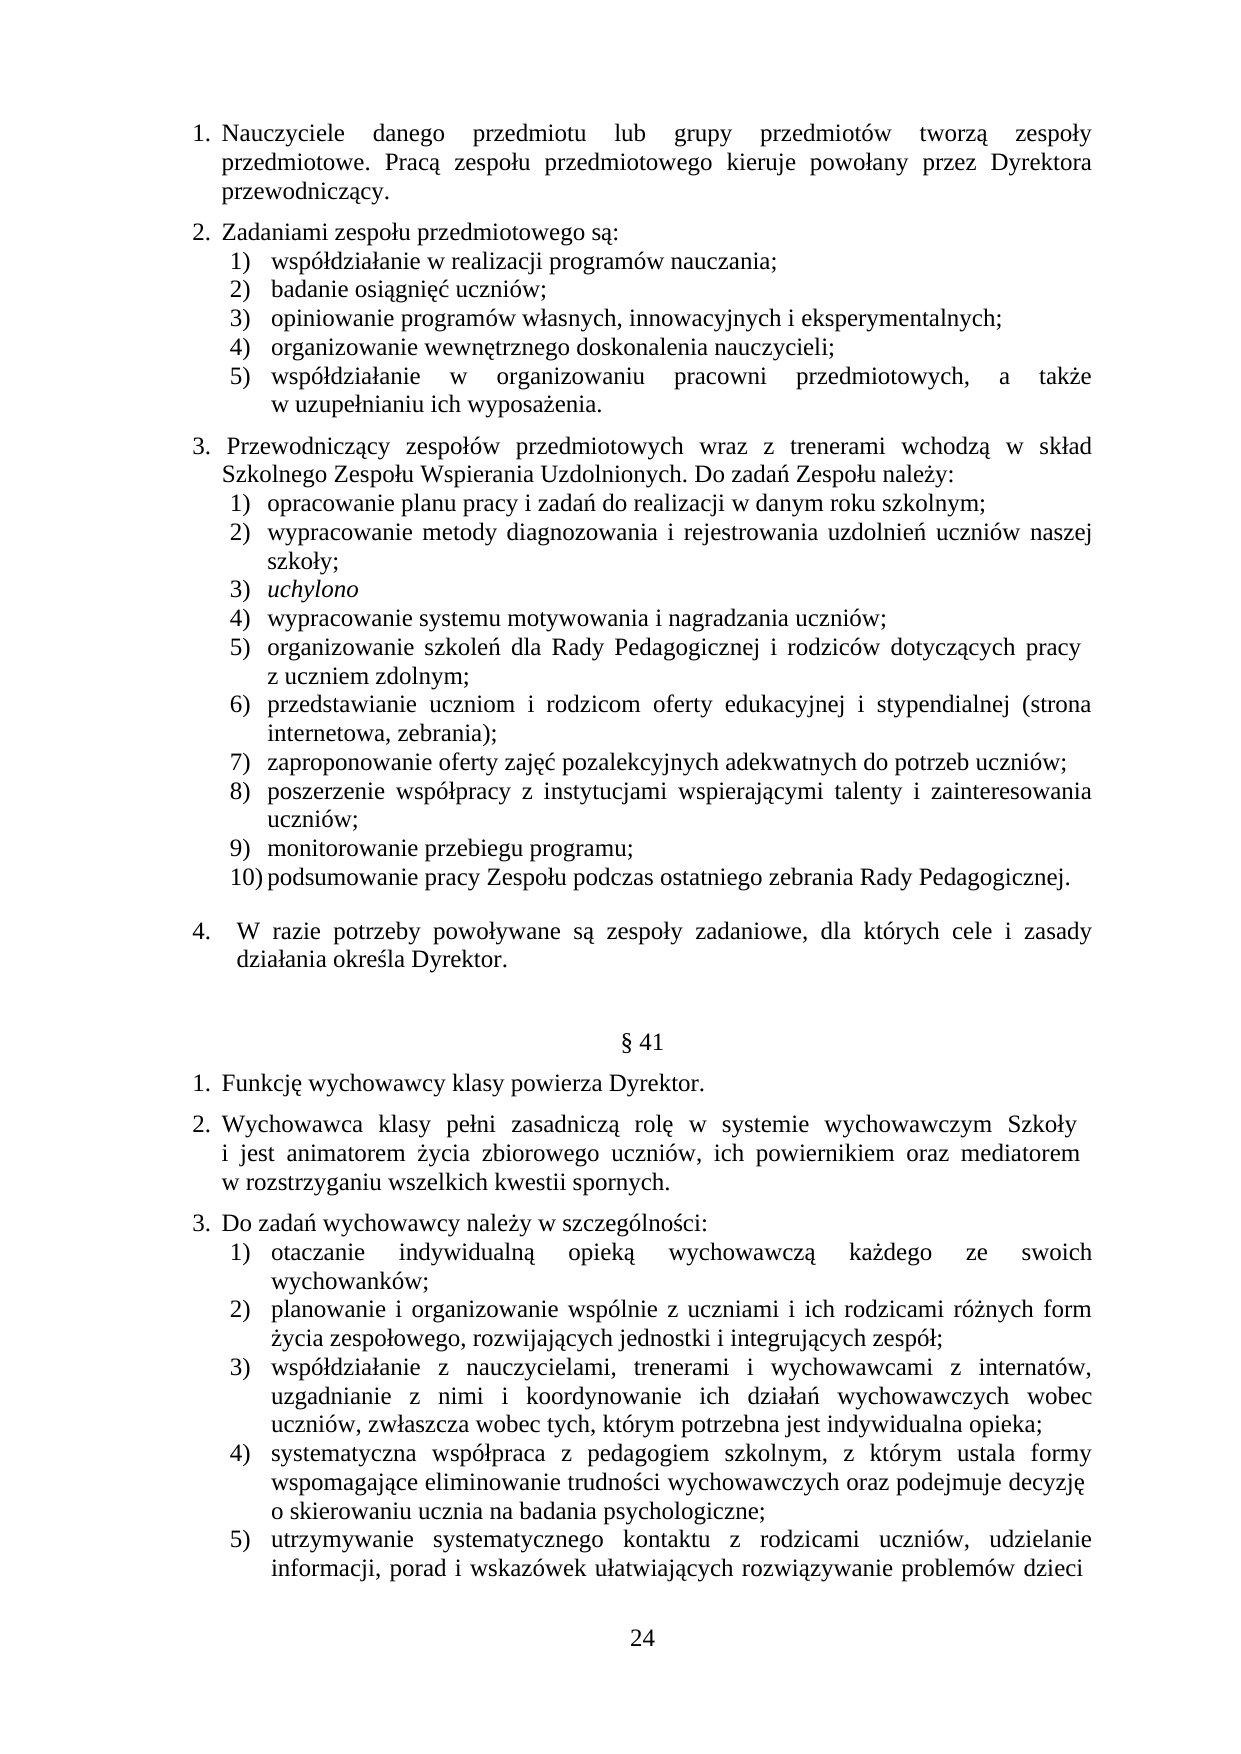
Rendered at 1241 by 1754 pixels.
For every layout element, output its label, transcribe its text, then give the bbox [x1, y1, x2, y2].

list Zadaniami zespołu przedmiotowego są: [192, 217, 1093, 246]
list Wychowawca klasy pełni zasadniczą rolę w systemie wychowawczym Szkoły i jest animatorem życia zbiorowego uczniów, ich powiernikiem oraz mediatorem w rozstrzyganiu wszelkich kwestii spornych. [192, 1109, 1093, 1196]
list opracowanie planu pracy i zadań do realizacji w danym roku szkolnym; [229, 488, 1093, 517]
list współdziałanie w organizowaniu pracowni przedmiotowych, a także w uzupełnianiu ich wyposażenia. [229, 361, 1093, 418]
list W razie potrzeby powoływane są zespoły zadaniowe, dla których cele i zasady działania określa Dyrektor. [192, 916, 1093, 973]
list zaproponowanie oferty zajęć pozalekcyjnych adekwatnych do potrzeb uczniów; [229, 747, 1093, 776]
list Funkcję wychowawcy klasy powierza Dyrektor. [192, 1068, 1093, 1097]
list opiniowanie programów własnych, innowacyjnych i eksperymentalnych; [229, 303, 1093, 332]
list Nauczyciele danego przedmiotu lub grupy przedmiotów tworzą zespoły przedmiotowe. Pracą zespołu przedmiotowego kieruje powołany przez Dyrektora przewodniczący. [192, 118, 1093, 204]
list podsumowanie pracy Zespołu podczas ostatniego zebrania Rady Pedagogicznej. [229, 862, 1093, 891]
text 3. Przewodniczący zespołów przedmiotowych wraz z trenerami wchodzą w skład Szkolnego Zespołu Wspierania Uzdolnionych. Do zadań Zespołu należy: [192, 431, 1093, 488]
list organizowanie wewnętrznego doskonalenia nauczycieli; [229, 332, 1093, 361]
list wypracowanie systemu motywowania i nagradzania uczniów; [229, 603, 1093, 632]
list badanie osiągnięć uczniów; [229, 274, 1093, 303]
list monitorowanie przebiegu programu; [229, 833, 1093, 862]
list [229, 1524, 1093, 1582]
list Do zadań wychowawcy należy w szczególności: [192, 1208, 1093, 1237]
list planowanie i organizowanie wspólnie z uczniami i ich rodzicami różnych form życia zespołowego, rozwijających jednostki i integrujących zespół; [229, 1294, 1093, 1352]
list poszerzenie współpracy z instytucjami wspierającymi talenty i zainteresowania uczniów; [229, 776, 1093, 833]
list wypracowanie metody diagnozowania i rejestrowania uzdolnień uczniów naszej szkoły; [229, 517, 1093, 574]
list otaczanie indywidualną opieką wychowawczą każdego ze swoich wychowanków; [229, 1237, 1093, 1294]
list współdziałanie w realizacji programów nauczania; [229, 246, 1093, 274]
text § 41 [192, 1027, 1093, 1056]
list systematyczna współpraca z pedagogiem szkolnym, z którym ustala formy wspomagające eliminowanie trudności wychowawczych oraz podejmuje decyzję o skierowaniu ucznia na badania psychologiczne; [229, 1438, 1093, 1524]
list współdziałanie z nauczycielami, trenerami i wychowawcami z internatów, uzgadnianie z nimi i koordynowanie ich działań wychowawczych wobec uczniów, zwłaszcza wobec tych, którym potrzebna jest indywidualna opieka; [229, 1352, 1093, 1438]
list przedstawianie uczniom i rodzicom oferty edukacyjnej i stypendialnej (strona internetowa, zebrania); [229, 689, 1093, 747]
list uchylono [229, 574, 1093, 603]
list organizowanie szkoleń dla Rady Pedagogicznej i rodziców dotyczących pracy z uczniem zdolnym; [229, 632, 1093, 689]
